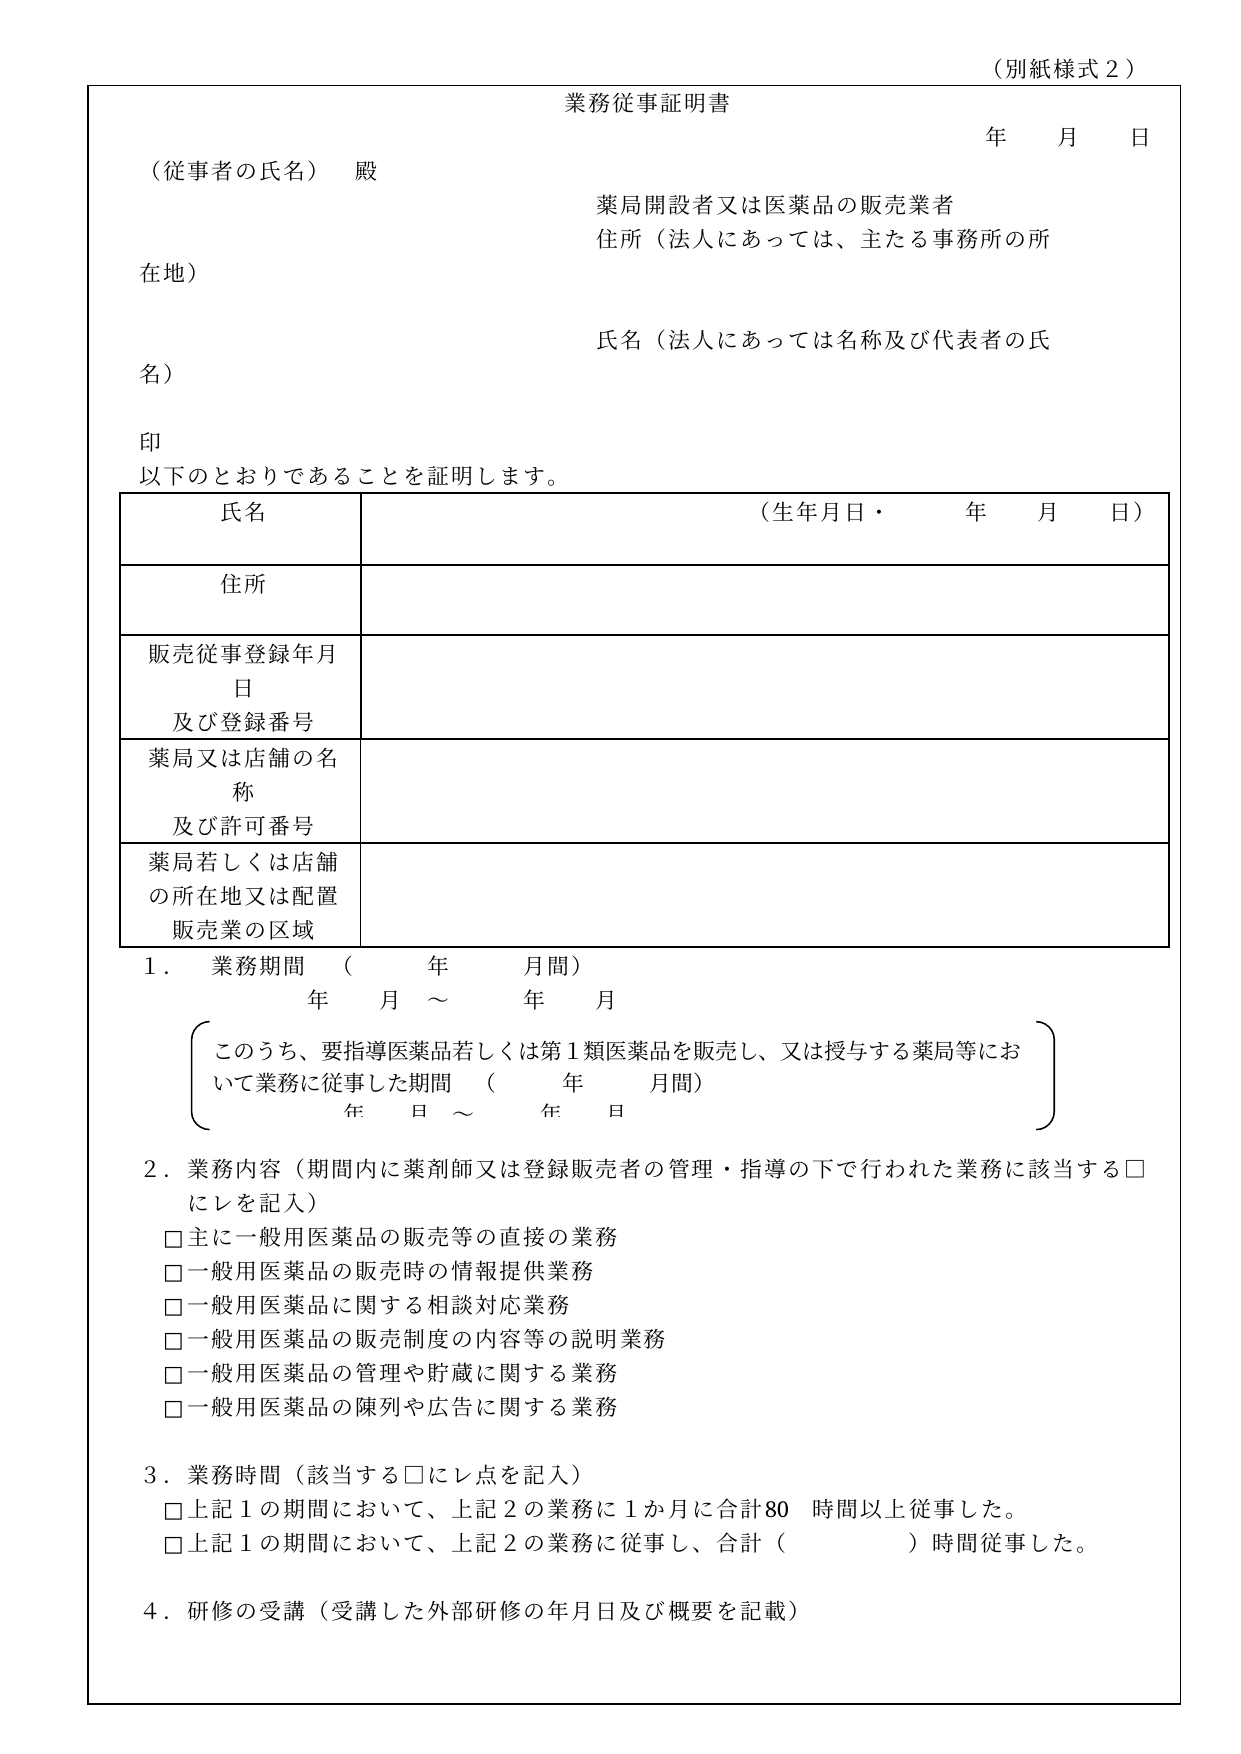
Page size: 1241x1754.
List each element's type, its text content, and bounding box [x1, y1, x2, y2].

table_cell [361, 740, 1168, 842]
text （別紙様式２） [91, 51, 1149, 85]
table_cell [362, 636, 1168, 738]
table_cell 氏名 [121, 494, 360, 564]
table_cell 販売従事登録年月日 及び登録番号 [121, 636, 360, 738]
table_cell 業務期間 （ 年 月間） 年 月 ～ 年 月 ２．業務内容（期間内に薬剤師又は登録販売者の管理・指導の下で行われた業務に該当する□にレを記入） □主に一般用医薬品の販売等の直接の業務 □一般用医薬品の販売時の情報提供業務 □一般用医薬品に関する相談対応業務 □一般用医薬品の販売制度の内容等の説明業務 □一般用医薬品の管理や貯蔵に関する業務 □一般用医薬品の陳列や広告に関する業務 ３．業務時間（該当する□にレ点を記入） □上記１の期間において、上記２の業務に１か月に合計80時間以上従事した。 □上記１の期間において、上記２の業務に従事し、合計（ ）時間従事した。 ４．研修の受講（受講した外部研修の年月日及び概要を記載） [120, 948, 1169, 1661]
table_cell 薬局又は店舗の名称 及び許可番号 [121, 740, 360, 842]
table_cell [361, 844, 1168, 946]
table_cell [362, 566, 1168, 634]
table_cell 住所 [121, 566, 360, 634]
table_header 業務従事証明書 年 月 日 （従事者の氏名） 殿 薬局開設者又は医薬品の販売業者 住所（法人にあっては、主たる事務所の所在地） 氏名（法人にあっては名称及び代表者の氏名） 印 以下のとおりであることを証明します。 [120, 86, 1169, 492]
table_cell 薬局若しくは店舗 の所在地又は配置 販売業の区域 [121, 844, 360, 946]
table_cell （生年月日・ 年 月 日） [362, 494, 1168, 564]
